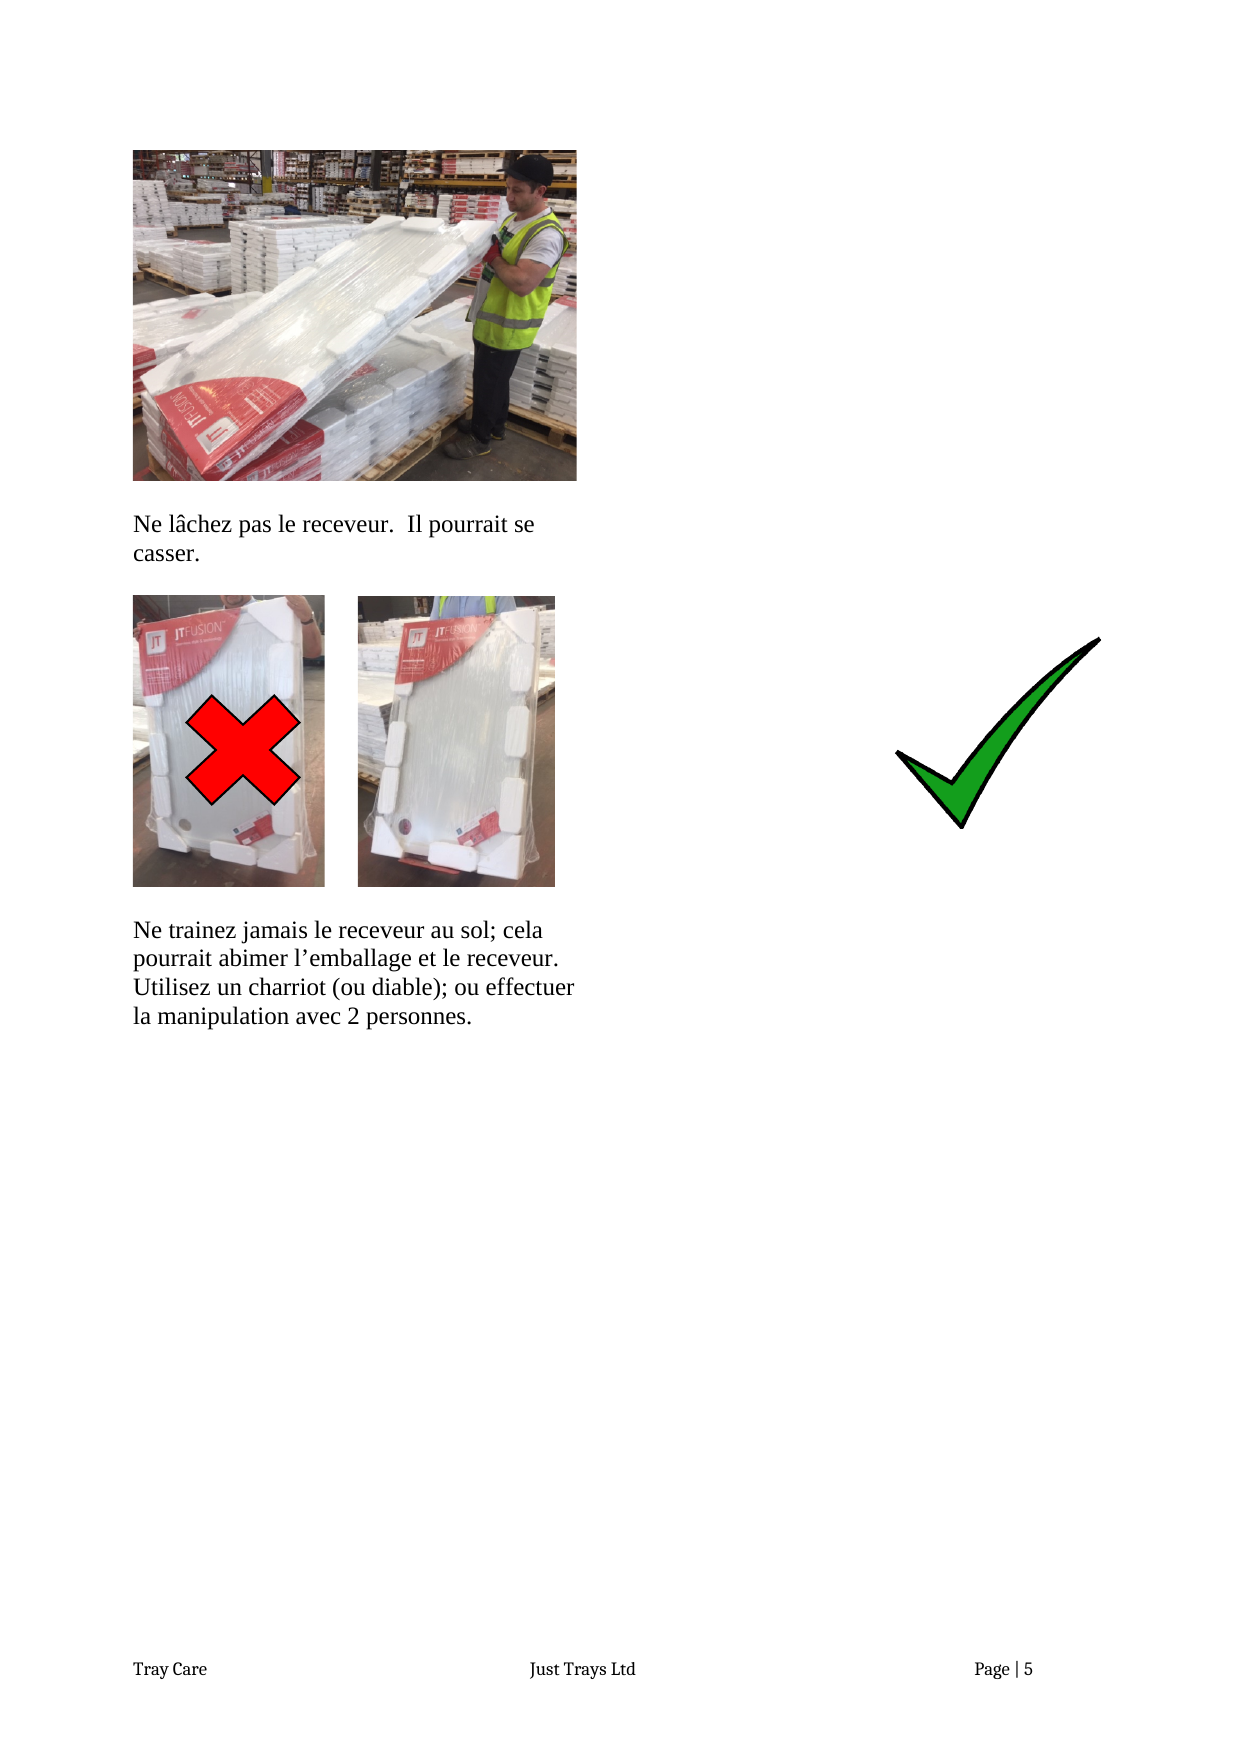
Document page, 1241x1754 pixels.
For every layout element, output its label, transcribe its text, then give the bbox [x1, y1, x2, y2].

picture [132, 150, 577, 481]
picture [357, 596, 555, 887]
text Ne trainez jamais le receveur au sol; cela pourrait abimer l’emballage et le receveur. Utilisez un charriot (ou diable); ou effectuer la manipulation avec 2 personnes. [133, 915, 583, 1030]
text Ne lâchez pas le receveur. Il pourrait se casser. [133, 509, 583, 567]
picture [894, 636, 1102, 829]
picture [132, 595, 325, 887]
